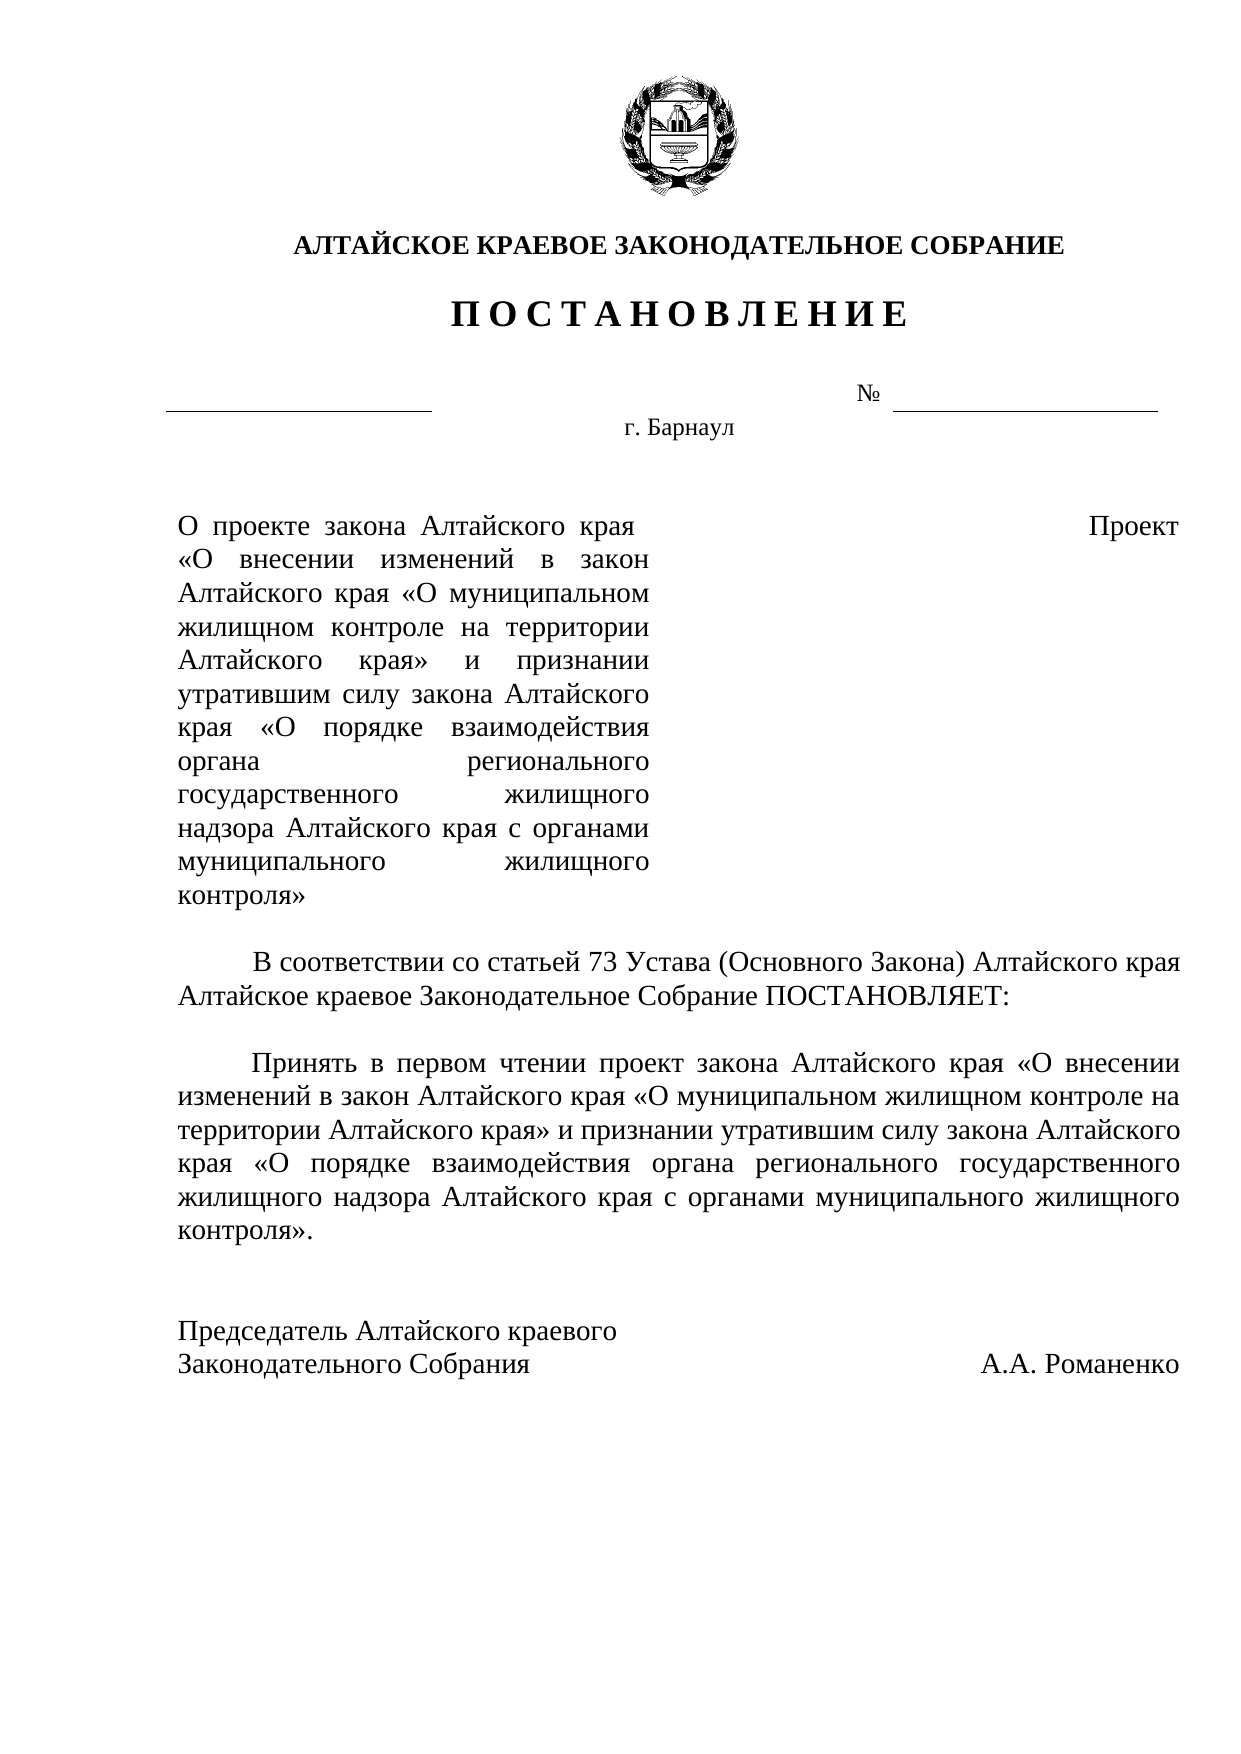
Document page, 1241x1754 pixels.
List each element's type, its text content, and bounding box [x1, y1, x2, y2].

table_header Председатель Алтайского краевого Законодательного Собрания [177, 1313, 845, 1380]
table_header О проекте закона Алтайского края «О внесении изменений в закон Алтайского края «О муниципальном жилищном контроле на территории Алтайского края» и признании утратившим силу закона Алтайского края «О порядке взаимодействия органа регионального государственного жилищного надзора Алтайского края с органами муниципального жилищного контроля» [177, 508, 653, 911]
table_header А.А. Романенко [845, 1313, 1181, 1380]
text В соответствии со статьей 73 Устава (Основного Закона) Алтайского края Алтайское краевое Законодательное Собрание ПОСТАНОВЛЯЕТ: [177, 944, 1181, 1011]
text Принять в первом чтении проект закона Алтайского края «О внесении изменений в закон Алтайского края «О муниципальном жилищном контроле на территории Алтайского края» и признании утратившим силу закона Алтайского края «О порядке взаимодействия органа регионального государственного жилищного надзора Алтайского края с органами муниципального жилищного контроля». [177, 1045, 1181, 1246]
table_header Проект [653, 508, 1181, 911]
